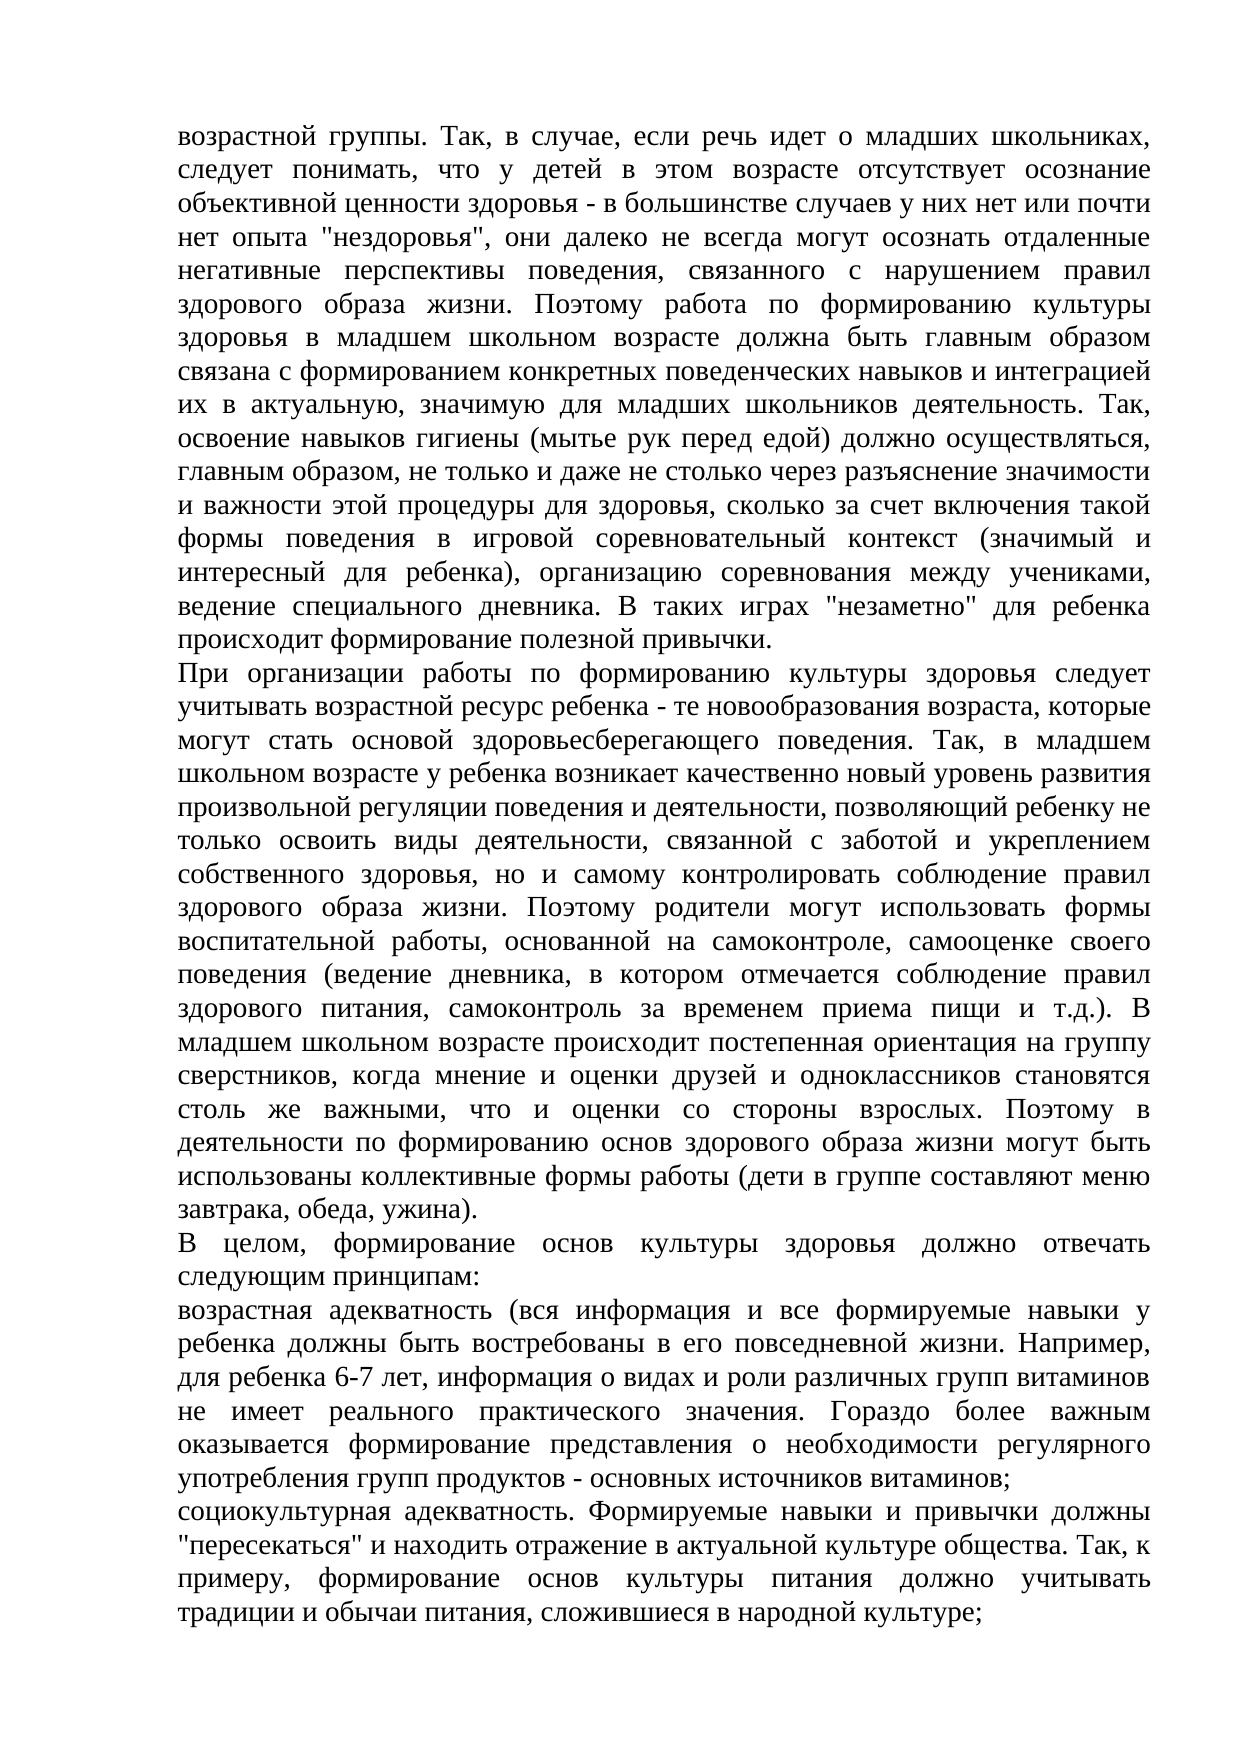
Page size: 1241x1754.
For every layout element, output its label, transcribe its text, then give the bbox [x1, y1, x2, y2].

text В целом, формирование основ культуры здоровья должно отвечать следующим принципам: [177, 1225, 1152, 1292]
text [177, 118, 1152, 655]
text возрастная адекватность (вся информация и все формируемые навыки у ребенка должны быть востребованы в его повседневной жизни. Например, для ребенка 6-7 лет, информация о видах и роли различных групп витаминов не имеет реального практического значения. Гораздо более важным оказывается формирование представления о необходимости регулярного употребления групп продуктов - основных источников витаминов; [177, 1292, 1152, 1493]
text социокультурная адекватность. Формируемые навыки и привычки должны "пересекаться" и находить отражение в актуальной культуре общества. Так, к примеру, формирование основ культуры питания должно учитывать традиции и обычаи питания, сложившиеся в народной культуре; [177, 1493, 1152, 1627]
text При организации работы по формированию культуры здоровья следует учитывать возрастной ресурс ребенка - те новообразования возраста, которые могут стать основой здоровьесберегающего поведения. Так, в младшем школьном возрасте у ребенка возникает качественно новый уровень развития произвольной регуляции поведения и деятельности, позволяющий ребенку не только освоить виды деятельности, связанной с заботой и укреплением собственного здоровья, но и самому контролировать соблюдение правил здорового образа жизни. Поэтому родители могут использовать формы воспитательной работы, основанной на самоконтроле, самооценке своего поведения (ведение дневника, в котором отмечается соблюдение правил здорового питания, самоконтроль за временем приема пищи и т.д.). В младшем школьном возрасте происходит постепенная ориентация на группу сверстников, когда мнение и оценки друзей и одноклассников становятся столь же важными, что и оценки со стороны взрослых. Поэтому в деятельности по формированию основ здорового образа жизни могут быть использованы коллективные формы работы (дети в группе составляют меню завтрака, обеда, ужина). [177, 655, 1152, 1225]
